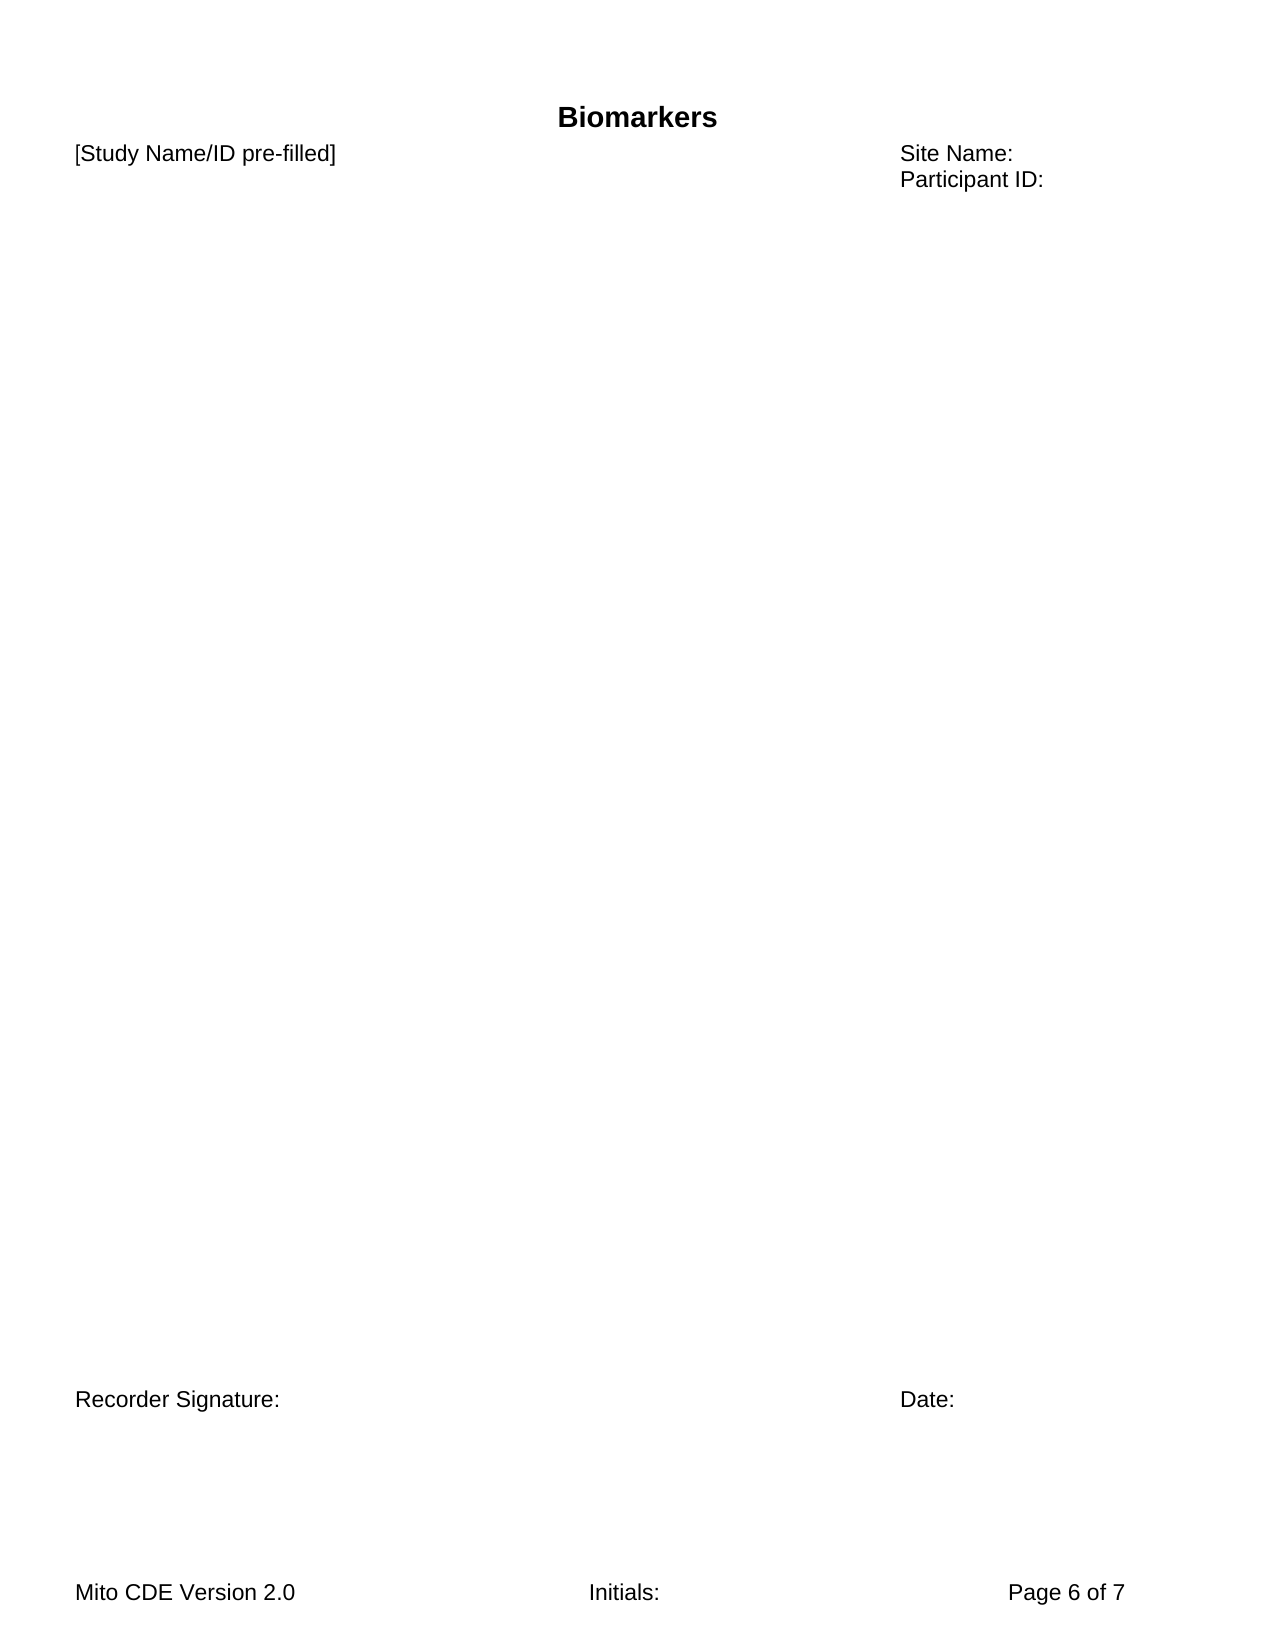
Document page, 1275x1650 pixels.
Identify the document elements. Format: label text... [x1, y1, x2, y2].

text Recorder Signature: Date: [75, 1386, 1200, 1413]
